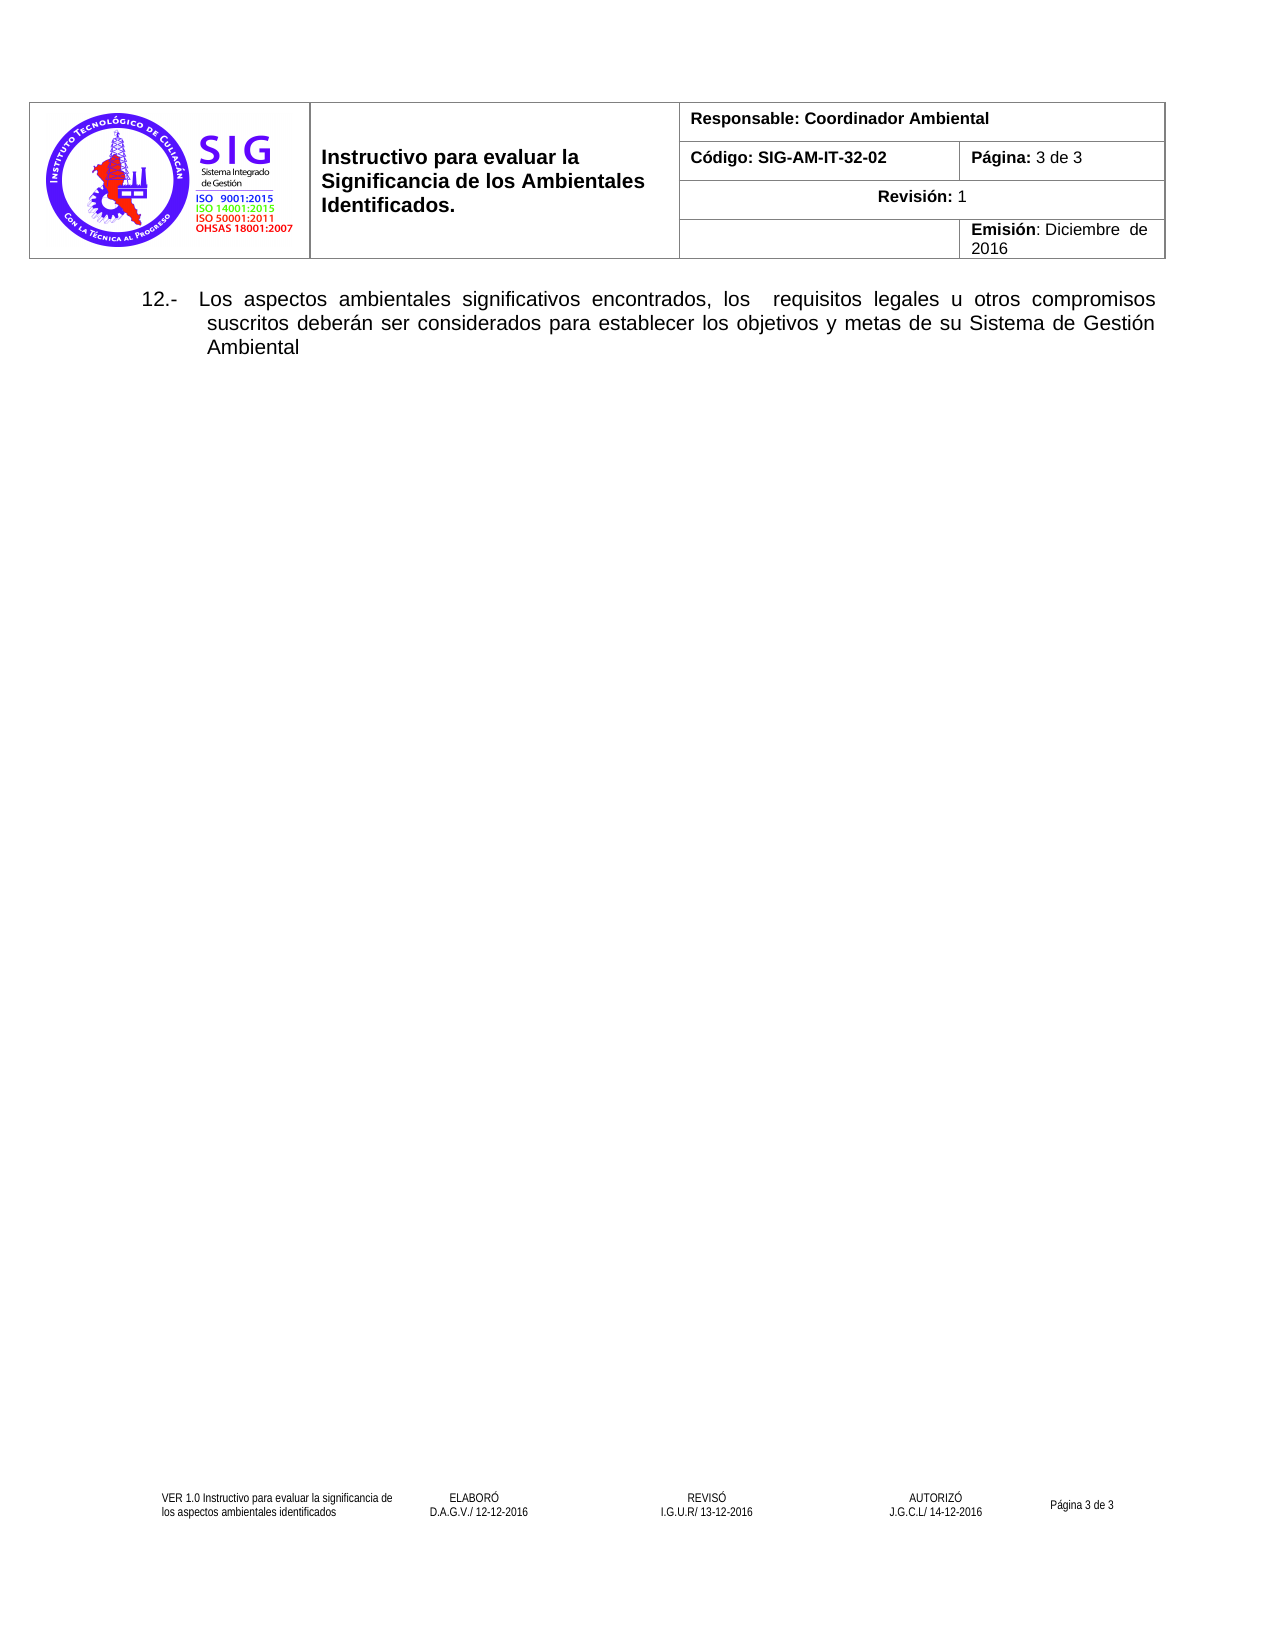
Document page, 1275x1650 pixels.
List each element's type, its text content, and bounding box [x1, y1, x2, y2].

picture [46, 113, 293, 247]
text 12.- Los aspectos ambientales significativos encontrados, los requisitos legales u otros compromisos suscritos deberán ser considerados para establecer los objetivos y metas de su Sistema de Gestión Ambiental [124, 287, 1157, 359]
